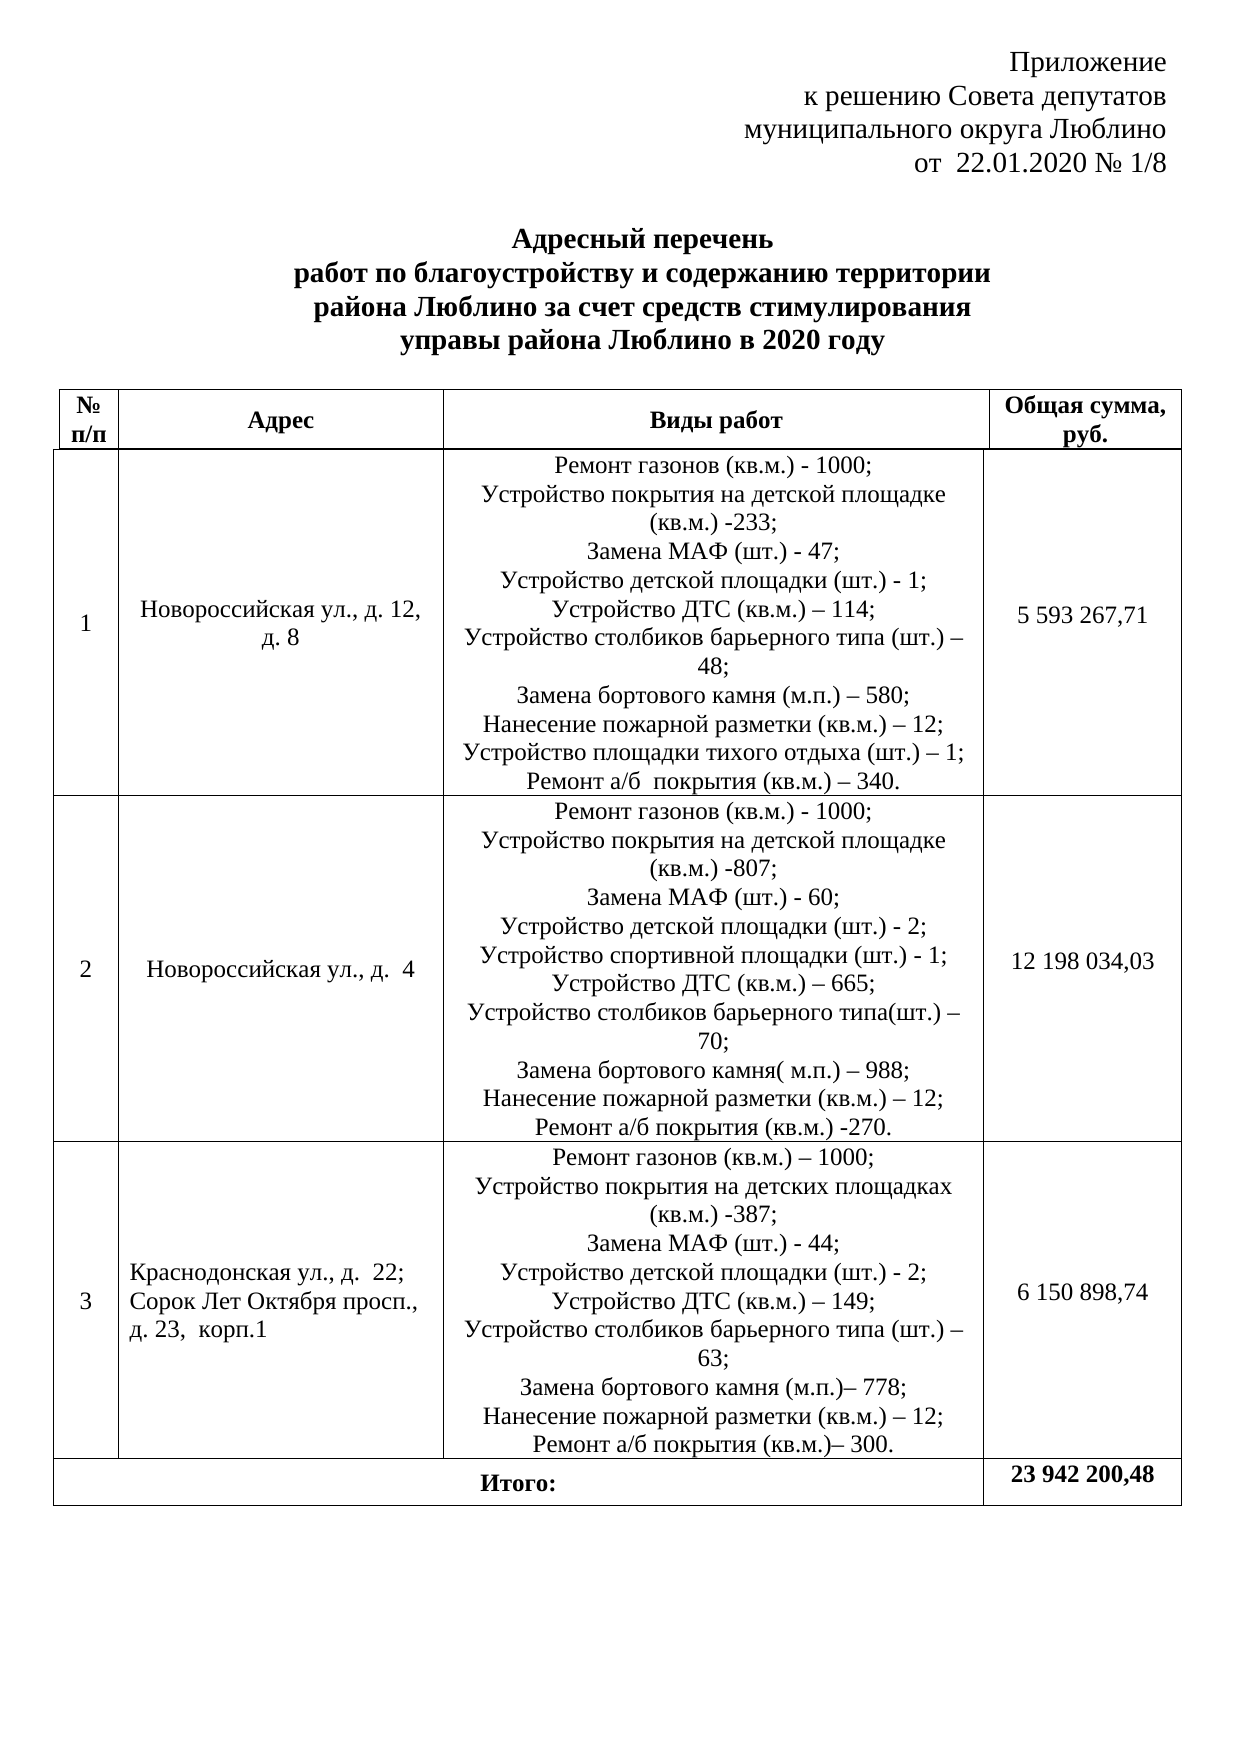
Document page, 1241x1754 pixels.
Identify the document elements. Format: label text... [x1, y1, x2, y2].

table_cell 12 198 034,03 [984, 796, 1181, 1141]
table_header Общая сумма, руб. [990, 390, 1181, 448]
table_header Адрес [119, 390, 443, 448]
table_cell Ремонт газонов (кв.м.) - 1000; Устройство покрытия на детской площадке (кв.м.) -807; Замена МАФ (шт.) - 60; Устройство детской площадки (шт.) - 2; Устройство спортивной площадки (шт.) - 1; Устройство ДТС (кв.м.) – 665; Устройство столбиков барьерного типа(шт.) – 70; Замена бортового камня( м.п.) – 988; Нанесение пожарной разметки (кв.м.) – 12; Ремонт а/б покрытия (кв.м.) -270. [444, 796, 983, 1141]
text к решению Совета депутатов [118, 78, 1167, 111]
table_header № п/п [60, 390, 118, 448]
text управы района Люблино в 2020 году [118, 322, 1167, 356]
table_header Ремонт газонов (кв.м.) - 1000; Устройство покрытия на детской площадке (кв.м.) -233; Замена МАФ (шт.) - 47; Устройство детской площадки (шт.) - 1; Устройство ДТС (кв.м.) – 114; Устройство столбиков барьерного типа (шт.) – 48; Замена бортового камня (м.п.) – 580; Нанесение пожарной разметки (кв.м.) – 12; Устройство площадки тихого отдыха (шт.) – 1; Ремонт а/б покрытия (кв.м.) – 340. [444, 450, 983, 795]
text работ по благоустройству и содержанию территории [118, 255, 1167, 289]
table_cell 23 942 200,48 [984, 1459, 1181, 1505]
table_header 5 593 267,71 [984, 450, 1181, 795]
table_cell Итого: [54, 1459, 983, 1505]
table_cell Краснодонская ул., д. 22; Сорок Лет Октября просп., д. 23, корп.1 [119, 1142, 443, 1458]
table_header Виды работ [444, 390, 989, 448]
table_header 1 [54, 450, 118, 795]
table_cell 3 [54, 1142, 118, 1458]
table_cell Ремонт газонов (кв.м.) – 1000; Устройство покрытия на детских площадках (кв.м.) -387; Замена МАФ (шт.) - 44; Устройство детской площадки (шт.) - 2; Устройство ДТС (кв.м.) – 149; Устройство столбиков барьерного типа (шт.) – 63; Замена бортового камня (м.п.)– 778; Нанесение пожарной разметки (кв.м.) – 12; Ремонт а/б покрытия (кв.м.)– 300. [444, 1142, 983, 1458]
text от 22.01.2020 № 1/8 [118, 145, 1167, 178]
table_header Новороссийская ул., д. 12, д. 8 [119, 450, 443, 795]
table_cell 6 150 898,74 [984, 1142, 1181, 1458]
table_cell 2 [54, 796, 118, 1141]
text Адресный перечень [118, 222, 1167, 255]
text муниципального округа Люблино [118, 111, 1167, 145]
text района Люблино за счет средств стимулирования [118, 289, 1167, 322]
text Приложение [118, 44, 1167, 78]
table_cell Новороссийская ул., д. 4 [119, 796, 443, 1141]
